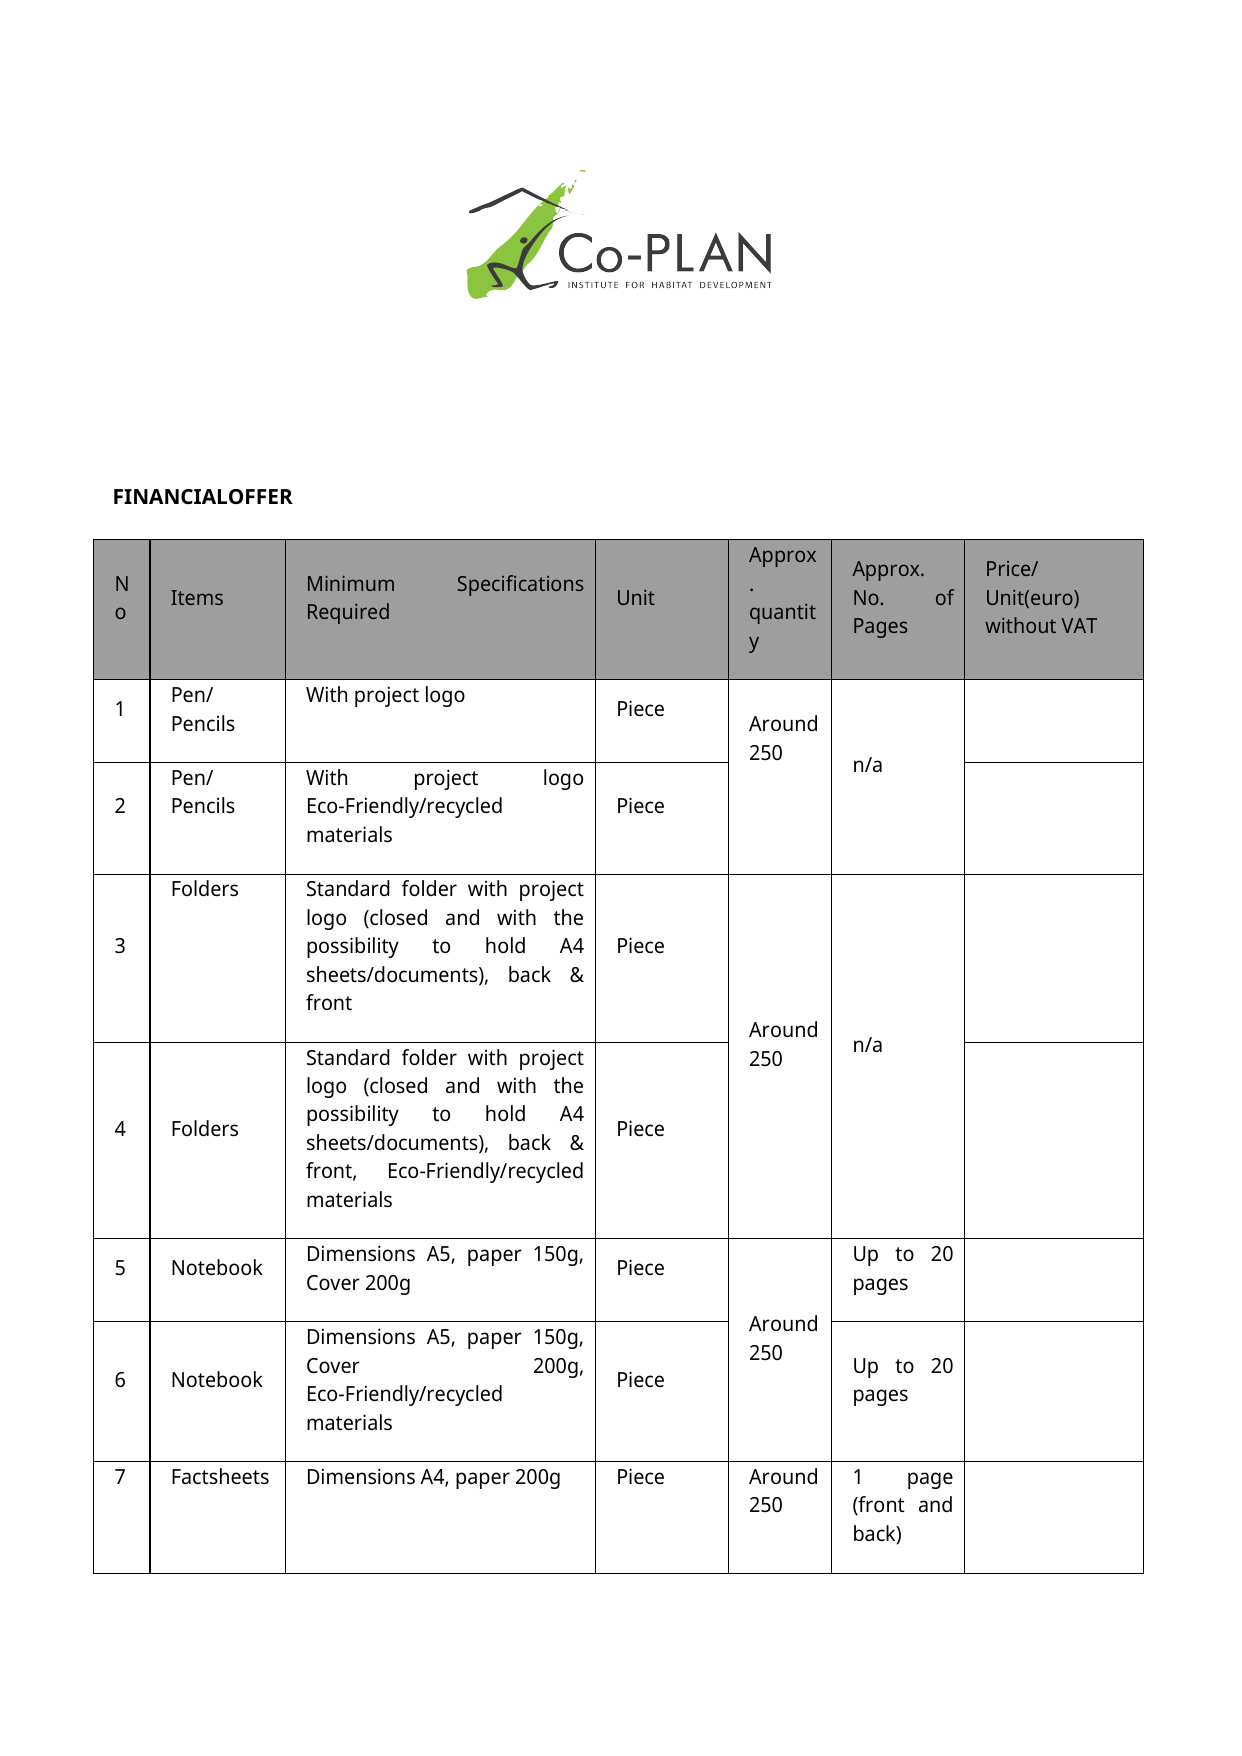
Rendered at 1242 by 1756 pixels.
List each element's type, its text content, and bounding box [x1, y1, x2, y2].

table_cell Pen/Pencils [151, 763, 285, 873]
table_cell Folders [151, 1043, 285, 1238]
table_header No [94, 540, 149, 679]
table_cell Dimensions A5, paper 150g, Cover 200g [286, 1239, 595, 1321]
table_cell Around 250 [729, 680, 831, 873]
text FINANCIALOFFER [112, 482, 1134, 511]
table_cell 1 page (front and back) [832, 1462, 964, 1572]
table_cell Notebook [151, 1239, 285, 1321]
table_cell 3 [94, 875, 149, 1042]
table_cell Piece [596, 1239, 728, 1321]
table_header Items [151, 540, 285, 679]
table_cell Piece [596, 875, 728, 1042]
table_cell Up to 20 pages [832, 1322, 964, 1461]
table_cell Piece [596, 763, 728, 873]
table_cell Folders [151, 875, 285, 1042]
table_cell Piece [596, 1462, 728, 1572]
table_cell 4 [94, 1043, 149, 1238]
table_cell Up to 20 pages [832, 1239, 964, 1321]
table_cell Dimensions A5, paper 150g, Cover 200g, Eco-Friendly/recycled materials [286, 1322, 595, 1461]
table_cell 5 [94, 1239, 149, 1321]
table_header Unit [596, 540, 728, 679]
table_cell 2 [94, 763, 149, 873]
table_cell Standard folder with project logo (closed and with the possibility to hold A4 sheets/documents), back & front, Eco-Friendly/recycled materials [286, 1043, 595, 1238]
table_cell Piece [596, 1043, 728, 1238]
table_cell 7 [94, 1462, 149, 1572]
table_header Approx. quantity [729, 540, 831, 679]
table_cell n/a [832, 875, 964, 1238]
table_cell Dimensions A4, paper 200g [286, 1462, 595, 1572]
table_cell Piece [596, 680, 728, 762]
table_cell [965, 1322, 1143, 1461]
table_cell Piece [596, 1322, 728, 1461]
table_cell 1 [94, 680, 149, 762]
picture [466, 170, 772, 299]
table_cell With project logo [286, 680, 595, 762]
table_cell Pen/Pencils [151, 680, 285, 762]
table_cell [965, 1239, 1143, 1321]
table_cell Around 250 [729, 1462, 831, 1572]
table_cell [965, 875, 1143, 1042]
table_cell Notebook [151, 1322, 285, 1461]
table_cell [965, 680, 1143, 762]
table_cell n/a [832, 680, 964, 873]
table_cell Factsheets [151, 1462, 285, 1572]
table_cell 6 [94, 1322, 149, 1461]
table_cell [965, 1462, 1143, 1572]
table_header Approx. No. of Pages [832, 540, 964, 679]
table_header Price/Unit(euro) without VAT [965, 540, 1143, 679]
table_cell [965, 1043, 1143, 1238]
table_cell Around 250 [729, 1239, 831, 1461]
table_header Minimum Specifications Required [286, 540, 595, 679]
table_cell [965, 763, 1143, 873]
table_cell With project logo Eco-Friendly/recycled materials [286, 763, 595, 873]
table_cell Around 250 [729, 875, 831, 1238]
table_cell Standard folder with project logo (closed and with the possibility to hold A4 sheets/documents), back & front [286, 875, 595, 1042]
